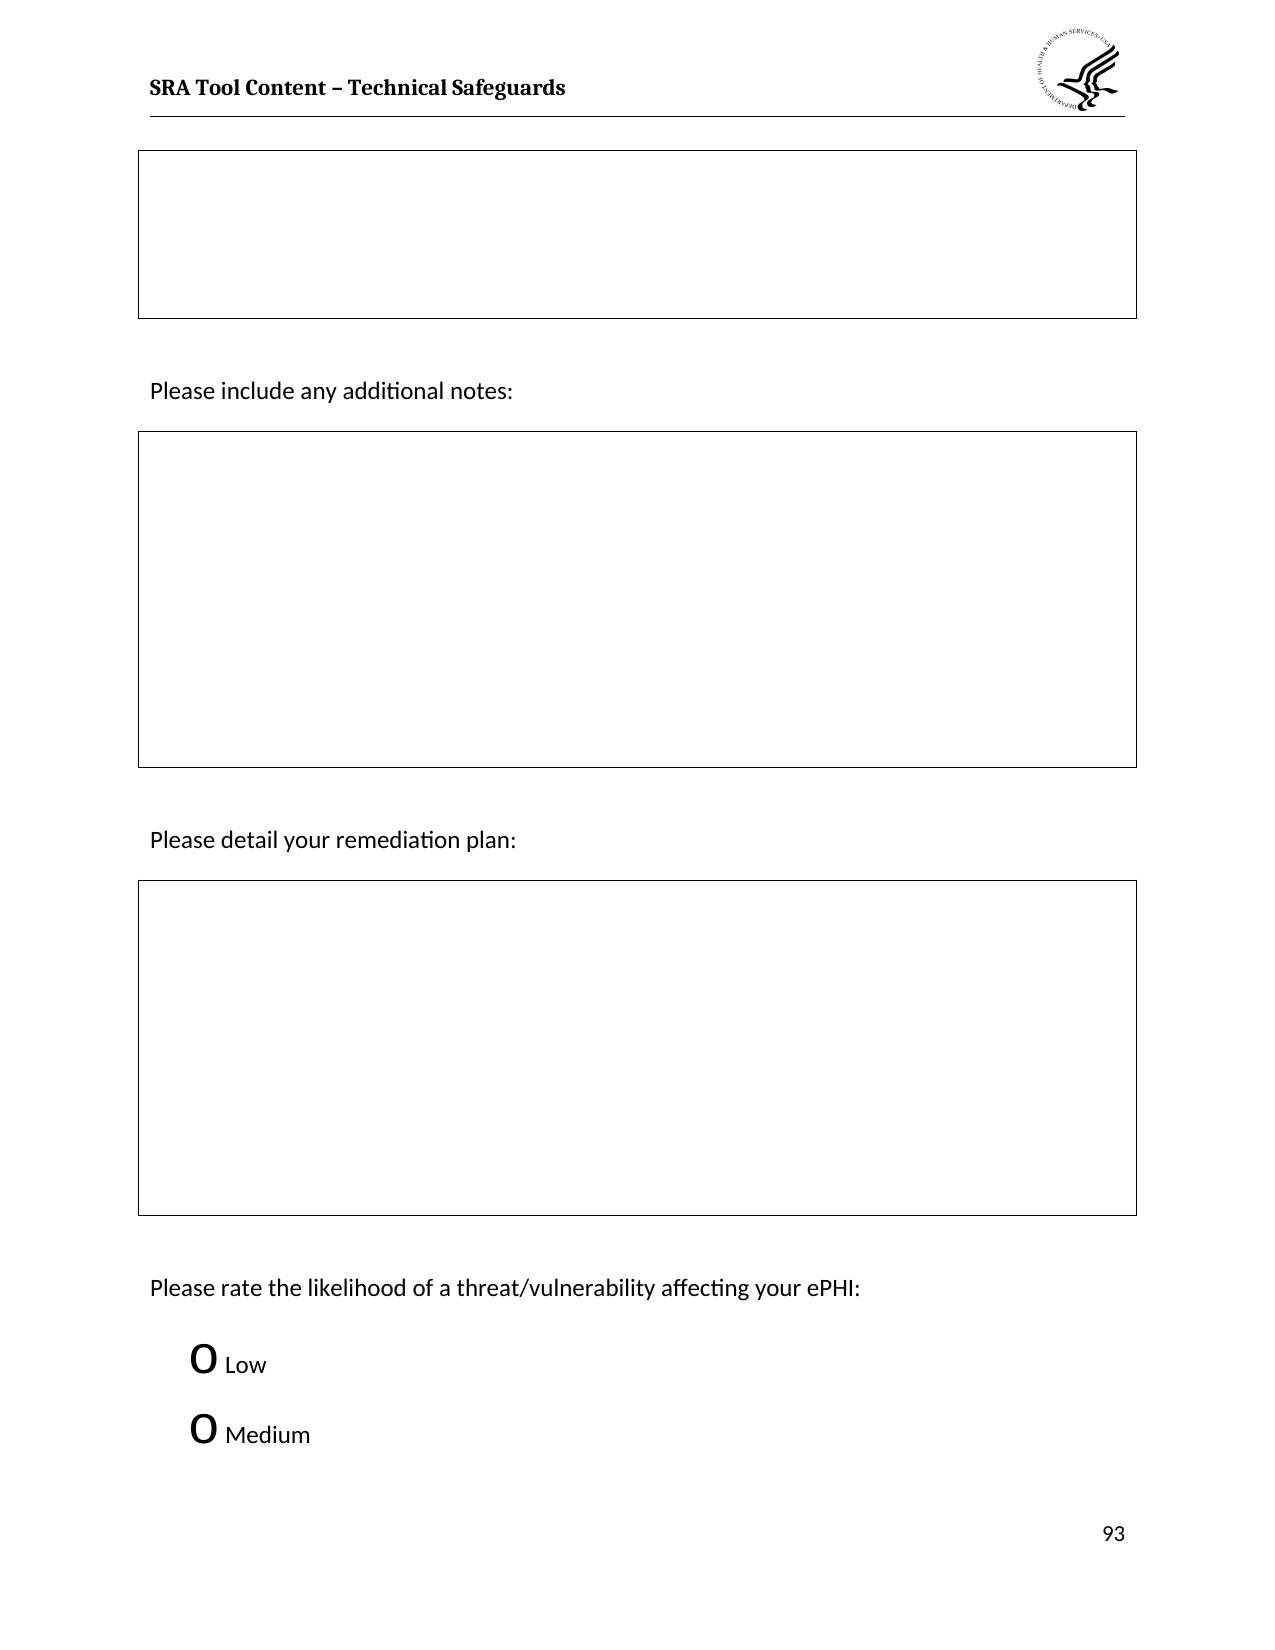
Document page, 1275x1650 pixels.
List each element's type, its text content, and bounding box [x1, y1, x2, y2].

table_header [139, 432, 1136, 767]
table_header [139, 151, 1136, 318]
table_header [139, 881, 1136, 1215]
picture [1037, 29, 1119, 111]
list Medium [187, 1399, 1125, 1460]
list Low [187, 1328, 1125, 1389]
text Please rate the likelihood of a threat/vulnerability affecting your ePHI: [150, 1272, 1125, 1303]
text Please include any additional notes: [150, 375, 1125, 406]
text Please detail your remediation plan: [150, 824, 1125, 854]
